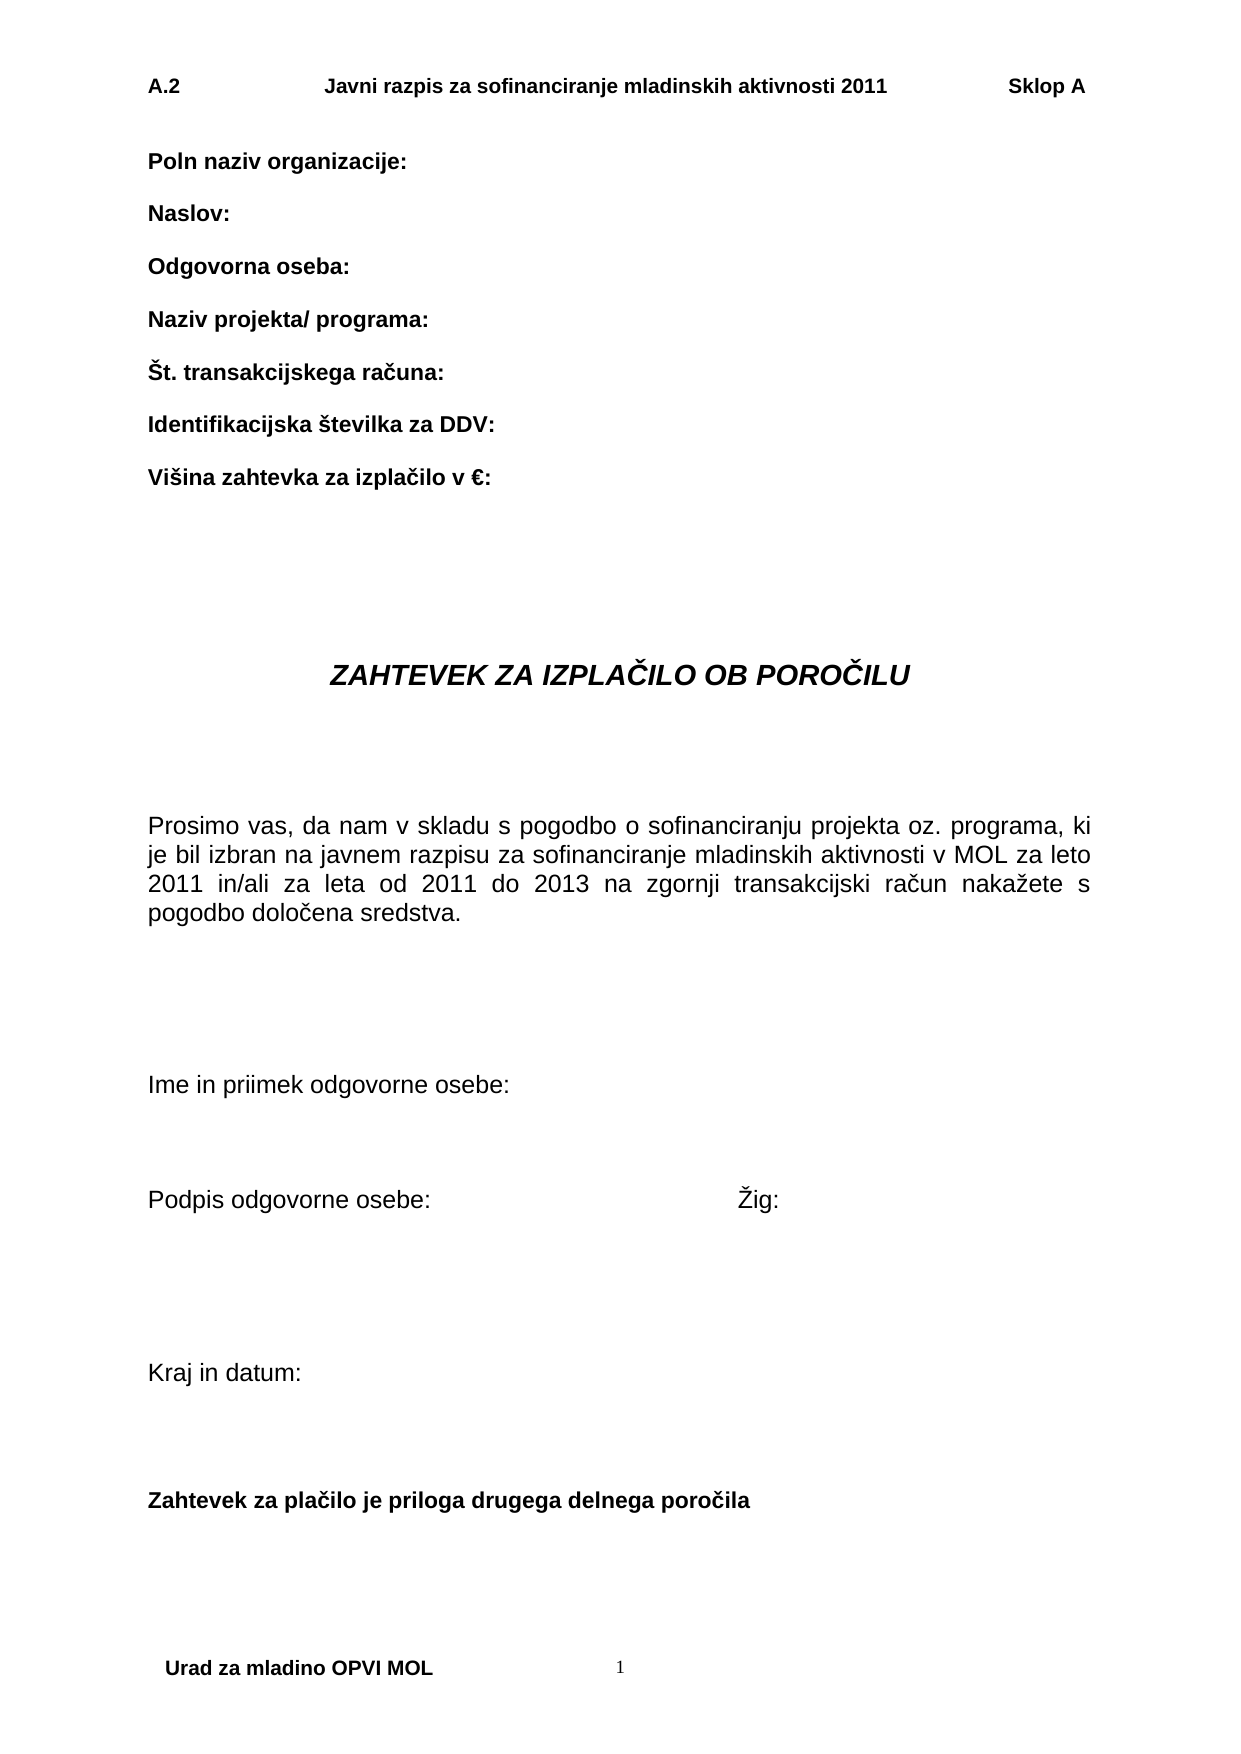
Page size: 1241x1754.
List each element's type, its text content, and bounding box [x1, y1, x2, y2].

text Naziv projekta/ programa: [148, 306, 1092, 332]
text ZAHTEVEK ZA IZPLAČILO OB POROČILU [148, 658, 1092, 692]
text Zahtevek za plačilo je priloga drugega delnega poročila [148, 1487, 1092, 1513]
text Naslov: [148, 200, 1092, 227]
text Št. transakcijskega računa: [148, 358, 1092, 385]
text Odgovorna oseba: [148, 253, 1092, 279]
text Ime in priimek odgovorne osebe: [148, 1070, 1092, 1099]
text Identifikacijska številka za DDV: [148, 411, 1092, 438]
text Podpis odgovorne osebe: Žig: [148, 1185, 1092, 1214]
text Poln naziv organizacije: [148, 148, 1092, 174]
text Prosimo vas, da nam v skladu s pogodbo o sofinanciranju projekta oz. programa, ki je bil izbran na javnem razpisu za sofinanciranje mladinskih aktivnosti v MOL za leto 2011 in/ali za leta od 2011 do 2013 na zgornji transakcijski račun nakažete s pogodbo določena sredstva. [148, 811, 1092, 926]
text Višina zahtevka za izplačilo v €: [148, 464, 1092, 490]
text Kraj in datum: [148, 1358, 1092, 1386]
